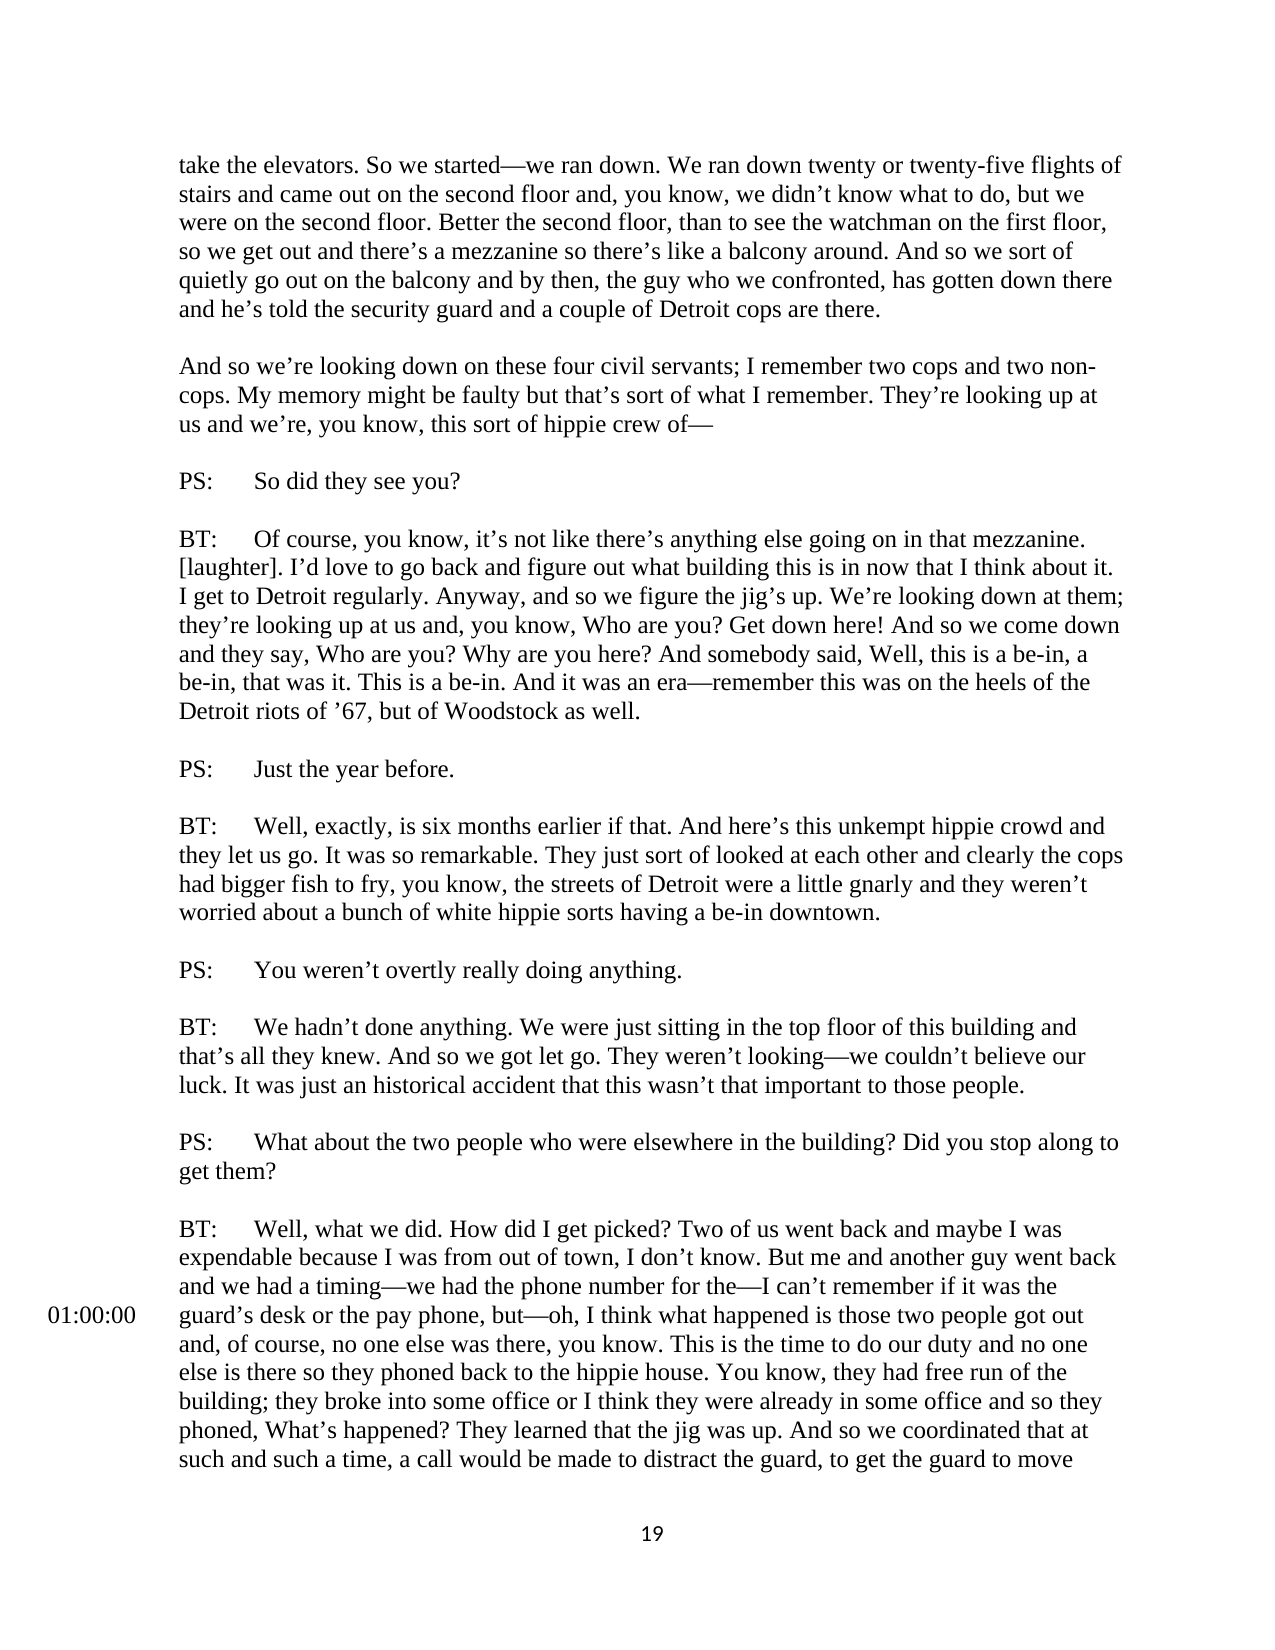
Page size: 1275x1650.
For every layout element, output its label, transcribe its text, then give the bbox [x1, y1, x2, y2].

text PS: What about the two people who were elsewhere in the building? Did you stop along to get them? [178, 1127, 1125, 1185]
text BT: Well, exactly, is six months earlier if that. And here’s this unkempt hippie crowd and they let us go. It was so remarkable. They just sort of looked at each other and clearly the cops had bigger fish to fry, you know, the streets of Detroit were a little gnarly and they weren’t worried about a bunch of white hippie sorts having a be-in downtown. [178, 811, 1125, 926]
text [178, 150, 1125, 322]
text BT: We hadn’t done anything. We were just sitting in the top floor of this building and that’s all they knew. And so we got let go. They weren’t looking—we couldn’t believe our luck. It was just an historical accident that this wasn’t that important to those people. [178, 1012, 1125, 1099]
text BT: Well, what we did. How did I get picked? Two of us went back and maybe I was expendable because I was from out of town, I don’t know. But me and another guy went back and we had a timing—we had the phone number for the—I can’t remember if it was the [178, 1214, 1125, 1300]
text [178, 1329, 1125, 1472]
text PS: Just the year before. [178, 754, 1125, 782]
text PS: So did they see you? [178, 466, 1125, 495]
text 01:00:00 guard’s desk or the pay phone, but—oh, I think what happened is those two people got out [47, 1300, 1125, 1329]
text BT: Of course, you know, it’s not like there’s anything else going on in that mezzanine. [laughter]. I’d love to go back and figure out what building this is in now that I think about it. I get to Detroit regularly. Anyway, and so we figure the jig’s up. We’re looking down at them; they’re looking up at us and, you know, Who are you? Get down here! And so we come down and they say, Who are you? Why are you here? And somebody said, Well, this is a be-in, a be-in, that was it. This is a be-in. And it was an era—remember this was on the heels of the Detroit riots of ’67, but of Woodstock as well. [178, 524, 1125, 725]
text PS: You weren’t overtly really doing anything. [178, 955, 1125, 984]
text And so we’re looking down on these four civil servants; I remember two cops and two non-cops. My memory might be faulty but that’s sort of what I remember. They’re looking up at us and we’re, you know, this sort of hippie crew of— [178, 351, 1125, 437]
